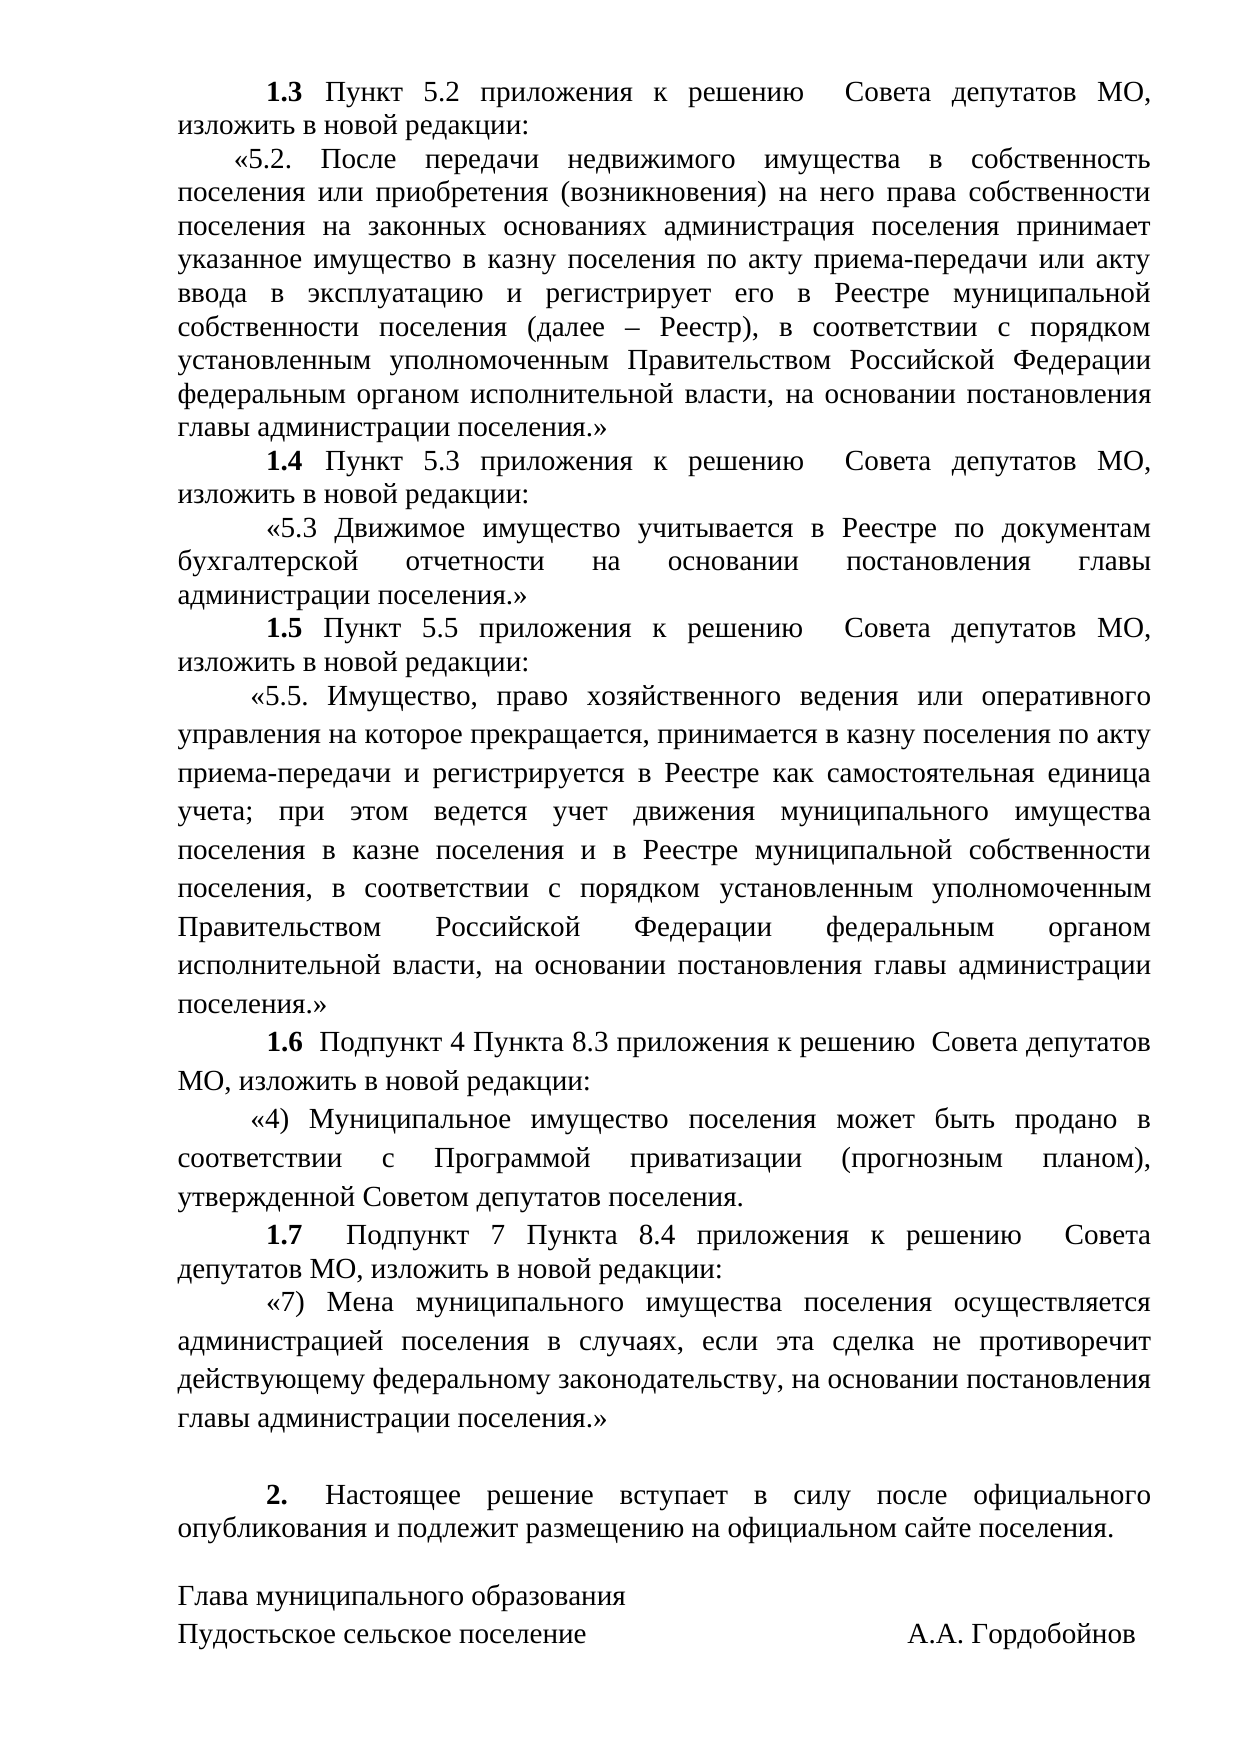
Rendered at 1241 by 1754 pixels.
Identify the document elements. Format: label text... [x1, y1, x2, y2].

text «4) Муниципальное имущество поселения может быть продано в соответствии с Программой приватизации (прогнозным планом), утвержденной Советом депутатов поселения. [177, 1102, 1152, 1212]
list Пункт 5.2 приложения к решению Совета депутатов МО, изложить в новой редакции: [177, 74, 1152, 141]
list Подпункт 7 Пункта 8.4 приложения к решению Совета депутатов МО, изложить в новой редакции: [177, 1217, 1152, 1284]
text «7) Мена муниципального имущества поселения осуществляется администрацией поселения в случаях, если эта сделка не противоречит действующему федеральному законодательству, на основании постановления главы администрации поселения.» [177, 1284, 1152, 1433]
list Настоящее решение вступает в силу после официального опубликования и подлежит размещению на официальном сайте поселения. [177, 1477, 1152, 1544]
list «5.3 Движимое имущество учитывается в Реестре по документам бухгалтерской отчетности на основании постановления главы администрации поселения.» [177, 510, 1152, 611]
text Пудостьское сельское поселение А.А. Гордобойнов [177, 1616, 1152, 1650]
text «5.2. После передачи недвижимого имущества в собственность поселения или приобретения (возникновения) на него права собственности поселения на законных основаниях администрация поселения принимает указанное имущество в казну поселения по акту приема-передачи или акту ввода в эксплуатацию и регистрирует его в Реестре муниципальной собственности поселения (далее – Реестр), в соответствии с порядком установленным уполномоченным Правительством Российской Федерации федеральным органом исполнительной власти, на основании постановления главы администрации поселения.» [177, 141, 1152, 443]
list 1.5 Пункт 5.5 приложения к решению Совета депутатов МО, изложить в новой редакции: [177, 611, 1152, 678]
text Глава муниципального образования [177, 1578, 1152, 1611]
text «5.5. Имущество, право хозяйственного ведения или оперативного управления на которое прекращается, принимается в казну поселения по акту приема-передачи и регистрируется в Реестре как самостоятельная единица учета; при этом ведется учет движения муниципального имущества поселения в казне поселения и в Реестре муниципальной собственности поселения, в соответствии с порядком установленным уполномоченным Правительством Российской Федерации федеральным органом исполнительной власти, на основании постановления главы администрации поселения.» [177, 678, 1152, 1019]
list Пункт 5.3 приложения к решению Совета депутатов МО, изложить в новой редакции: [177, 443, 1152, 510]
text 1.6 Подпункт 4 Пункта 8.3 приложения к решению Совета депутатов МО, изложить в новой редакции: [177, 1024, 1152, 1097]
